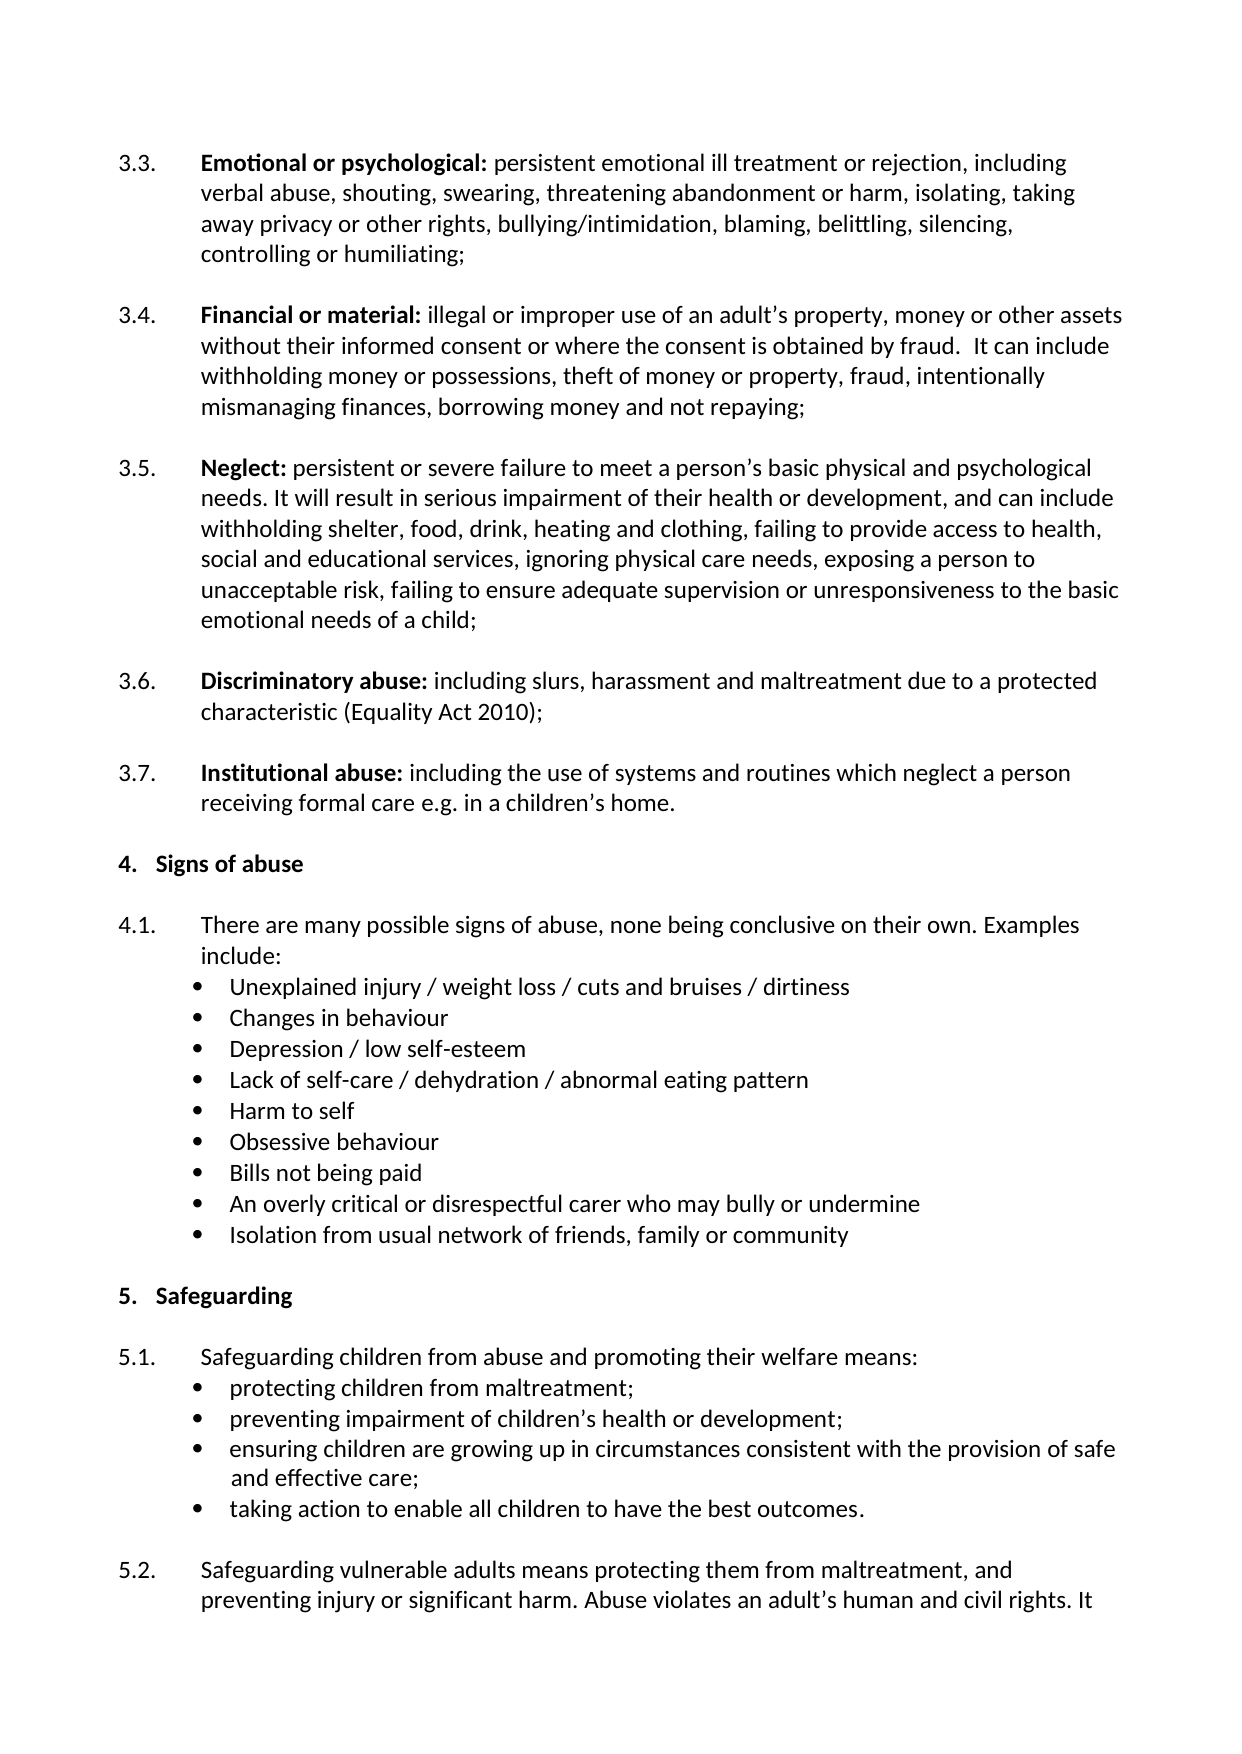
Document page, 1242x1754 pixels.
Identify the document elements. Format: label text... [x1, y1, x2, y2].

text 5.1. Safeguarding children from abuse and promoting their welfare means: [114, 1341, 922, 1372]
text  preventing impairment of children’s health or development; [193, 1403, 1135, 1433]
text  ensuring children are growing up in circumstances consistent with the provision of safe and effective care; [193, 1434, 1120, 1492]
text  Changes in behaviour [193, 1002, 1135, 1033]
text  Isolation from usual network of friends, family or community [193, 1219, 1135, 1249]
text 5.2. Safeguarding vulnerable adults means protecting them from maltreatment, and preventing injury or significant harm. Abuse violates an adult’s human and civil rights. It [118, 1554, 1096, 1615]
text  Bills not being paid [193, 1157, 1135, 1188]
text 3.5. Neglect: persistent or severe failure to meet a person’s basic physical and psychological needs. It will result in serious impairment of their health or development, and can include withholding shelter, food, drink, heating and clothing, failing to provide access to health, social and educational services, ignoring physical care needs, exposing a person to unacceptable risk, failing to ensure adequate supervision or unresponsiveness to the basic emotional needs of a child; [118, 452, 1122, 635]
text  Unexplained injury / weight loss / cuts and bruises / dirtiness [193, 971, 1135, 1002]
text  Depression / low self-esteem [193, 1033, 1135, 1064]
text 3.3. Emotional or psychological: persistent emotional ill treatment or rejection, including verbal abuse, shouting, swearing, threatening abandonment or harm, isolating, taking away privacy or other rights, bullying/intimidation, blaming, belittling, silencing, controlling or humiliating; [118, 147, 1078, 269]
text 5. Safeguarding [118, 1280, 1135, 1311]
text  taking action to enable all children to have the best outcomes. [193, 1493, 1135, 1524]
text 3.6. Discriminatory abuse: including slurs, harassment and maltreatment due to a protected characteristic (Equality Act 2010); [118, 666, 1101, 727]
text  An overly critical or disrespectful carer who may bully or undermine [193, 1188, 1135, 1219]
text 4.1. There are many possible signs of abuse, none being conclusive on their own. Examples include: [118, 910, 1083, 971]
text  Lack of self-care / dehydration / abnormal eating pattern [193, 1064, 1135, 1094]
text  Obsessive behaviour [193, 1126, 1135, 1157]
text 4. Signs of abuse [118, 849, 1135, 879]
text 3.7. Institutional abuse: including the use of systems and routines which neglect a person receiving formal care e.g. in a children’s home. [118, 757, 1073, 818]
text  protecting children from maltreatment; [193, 1372, 1135, 1403]
text 3.4. Financial or material: illegal or improper use of an adult’s property, money or other assets without their informed consent or where the consent is obtained by fraud. It can include withholding money or possessions, theft of money or property, fraud, intentionally mismanaging finances, borrowing money and not repaying; [118, 299, 1125, 421]
text  Harm to self [193, 1094, 1135, 1126]
